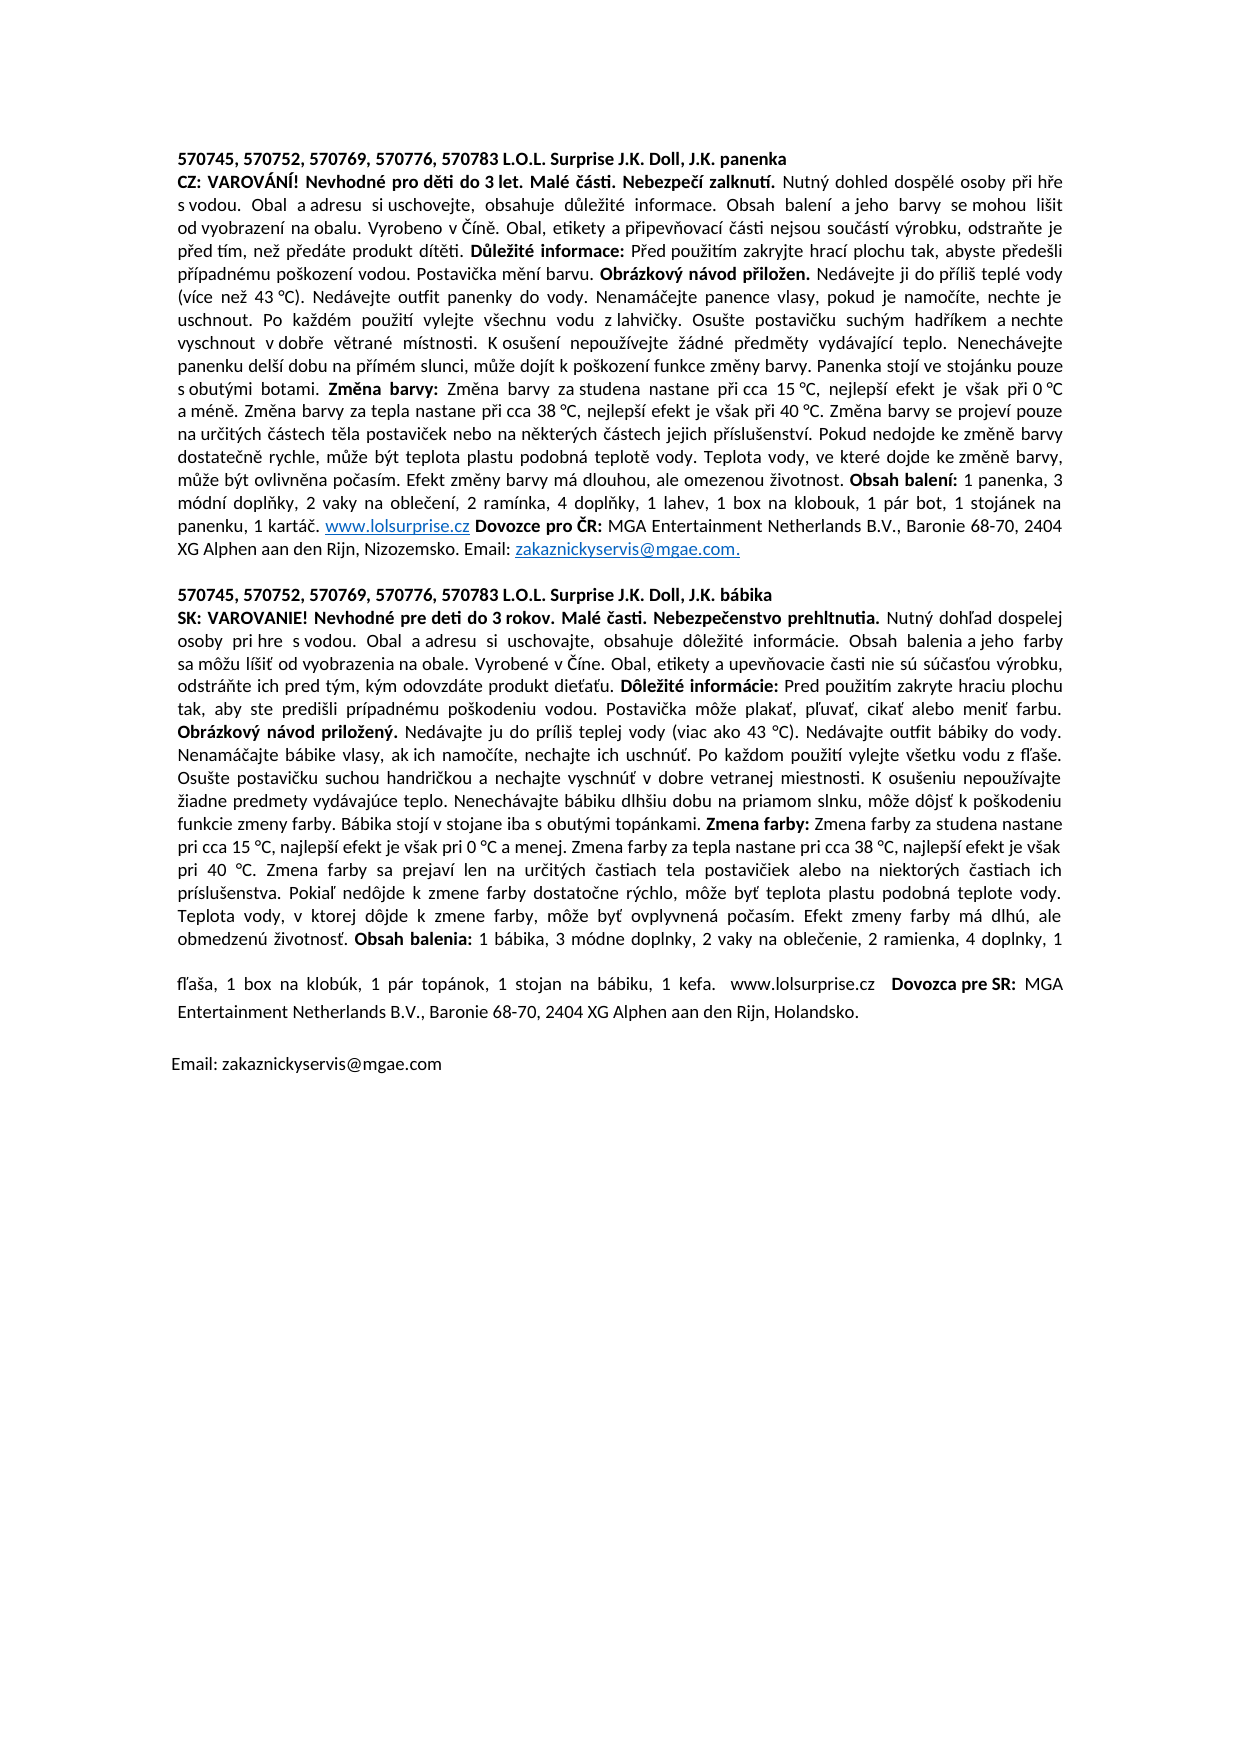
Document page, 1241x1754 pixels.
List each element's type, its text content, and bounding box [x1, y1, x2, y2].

text 570745, 570752, 570769, 570776, 570783 L.O.L. Surprise J.K. Doll, J.K. panenka [177, 148, 1063, 171]
text Email: zakaznickyservis@mgae.com [171, 1053, 1069, 1076]
text SK: VAROVANIE! Nevhodné pre deti do 3 rokov. Malé časti. Nebezpečenstvo prehltnutia. Nutný dohľad dospelej osoby pri hre s vodou. Obal a adresu si uschovajte, obsahuje dôležité informácie. Obsah balenia a jeho farby sa môžu líšiť od vyobrazenia na obale. Vyrobené v Číne. Obal, etikety a upevňovacie časti nie sú súčasťou výrobku, odstráňte ich pred tým, kým odovzdáte produkt dieťaťu. Dôležité informácie: Pred použitím zakryte hraciu plochu tak, aby ste predišli prípadnému poškodeniu vodou. Postavička môže plakať, pľuvať, cikať alebo meniť farbu. Obrázkový návod priložený. Nedávajte ju do príliš teplej vody (viac ako 43 °C). Nedávajte outfit bábiky do vody. Nenamáčajte bábike vlasy, ak ich namočíte, nechajte ich uschnúť. Po každom použití vylejte všetku vodu z fľaše. Osušte postavičku suchou handričkou a nechajte vyschnúť v dobre vetranej miestnosti. K osušeniu nepoužívajte žiadne predmety vydávajúce teplo. Nenechávajte bábiku dlhšiu dobu na priamom slnku, môže dôjsť k poškodeniu funkcie zmeny farby. Bábika stojí v stojane iba s obutými topánkami. Zmena farby: Zmena farby za studena nastane pri cca 15 °C, najlepší efekt je však pri 0 °C a menej. Zmena farby za tepla nastane pri cca 38 °C, najlepší efekt je však pri 40 °C. Zmena farby sa prejaví len na určitých častiach tela postavičiek alebo na niektorých častiach ich príslušenstva. Pokiaľ nedôjde k zmene farby dostatočne rýchlo, môže byť teplota plastu podobná teplote vody. Teplota vody, v ktorej dôjde k zmene farby, môže byť ovplyvnená počasím. Efekt zmeny farby má dlhú, ale obmedzenú životnosť. Obsah balenia: 1 bábika, 3 módne doplnky, 2 vaky na oblečenie, 2 ramienka, 4 doplnky, 1 fľaša, 1 box na klobúk, 1 pár topánok, 1 stojan na bábiku, 1 kefa. www.lolsurprise.cz Dovozca pre SR: MGA Entertainment Netherlands B.V., Baronie 68-70, 2404 XG Alphen aan den Rijn, Holandsko. [177, 606, 1063, 1023]
text CZ: VAROVÁNÍ! Nevhodné pro děti do 3 let. Malé části. Nebezpečí zalknutí. Nutný dohled dospělé osoby při hře s vodou. Obal a adresu si uschovejte, obsahuje důležité informace. Obsah balení a jeho barvy se mohou lišit od vyobrazení na obalu. Vyrobeno v Číně. Obal, etikety a připevňovací části nejsou součástí výrobku, odstraňte je před tím, než předáte produkt dítěti. Důležité informace: Před použitím zakryjte hrací plochu tak, abyste předešli případnému poškození vodou. Postavička mění barvu. Obrázkový návod přiložen. Nedávejte ji do příliš teplé vody (více než 43 °C). Nedávejte outfit panenky do vody. Nenamáčejte panence vlasy, pokud je namočíte, nechte je uschnout. Po každém použití vylejte všechnu vodu z lahvičky. Osušte postavičku suchým hadříkem a nechte vyschnout v dobře větrané místnosti. K osušení nepoužívejte žádné předměty vydávající teplo. Nenechávejte panenku delší dobu na přímém slunci, může dojít k poškození funkce změny barvy. Panenka stojí ve stojánku pouze s obutými botami. Změna barvy: Změna barvy za studena nastane při cca 15 °C, nejlepší efekt je však při 0 °C a méně. Změna barvy za tepla nastane při cca 38 °C, nejlepší efekt je však při 40 °C. Změna barvy se projeví pouze na určitých částech těla postaviček nebo na některých částech jejich příslušenství. Pokud nedojde ke změně barvy dostatečně rychle, může být teplota plastu podobná teplotě vody. Teplota vody, ve které dojde ke změně barvy, může být ovlivněna počasím. Efekt změny barvy má dlouhou, ale omezenou životnost. Obsah balení: 1 panenka, 3 módní doplňky, 2 vaky na oblečení, 2 ramínka, 4 doplňky, 1 lahev, 1 box na klobouk, 1 pár bot, 1 stojánek na panenku, 1 kartáč. www.lolsurprise.cz Dovozce pro ČR: MGA Entertainment Netherlands B.V., Baronie 68-70, 2404 XG Alphen aan den Rijn, Nizozemsko. Email: zakaznickyservis@mgae.com. [177, 171, 1063, 308]
text 570745, 570752, 570769, 570776, 570783 L.O.L. Surprise J.K. Doll, J.K. bábika [177, 560, 1063, 606]
